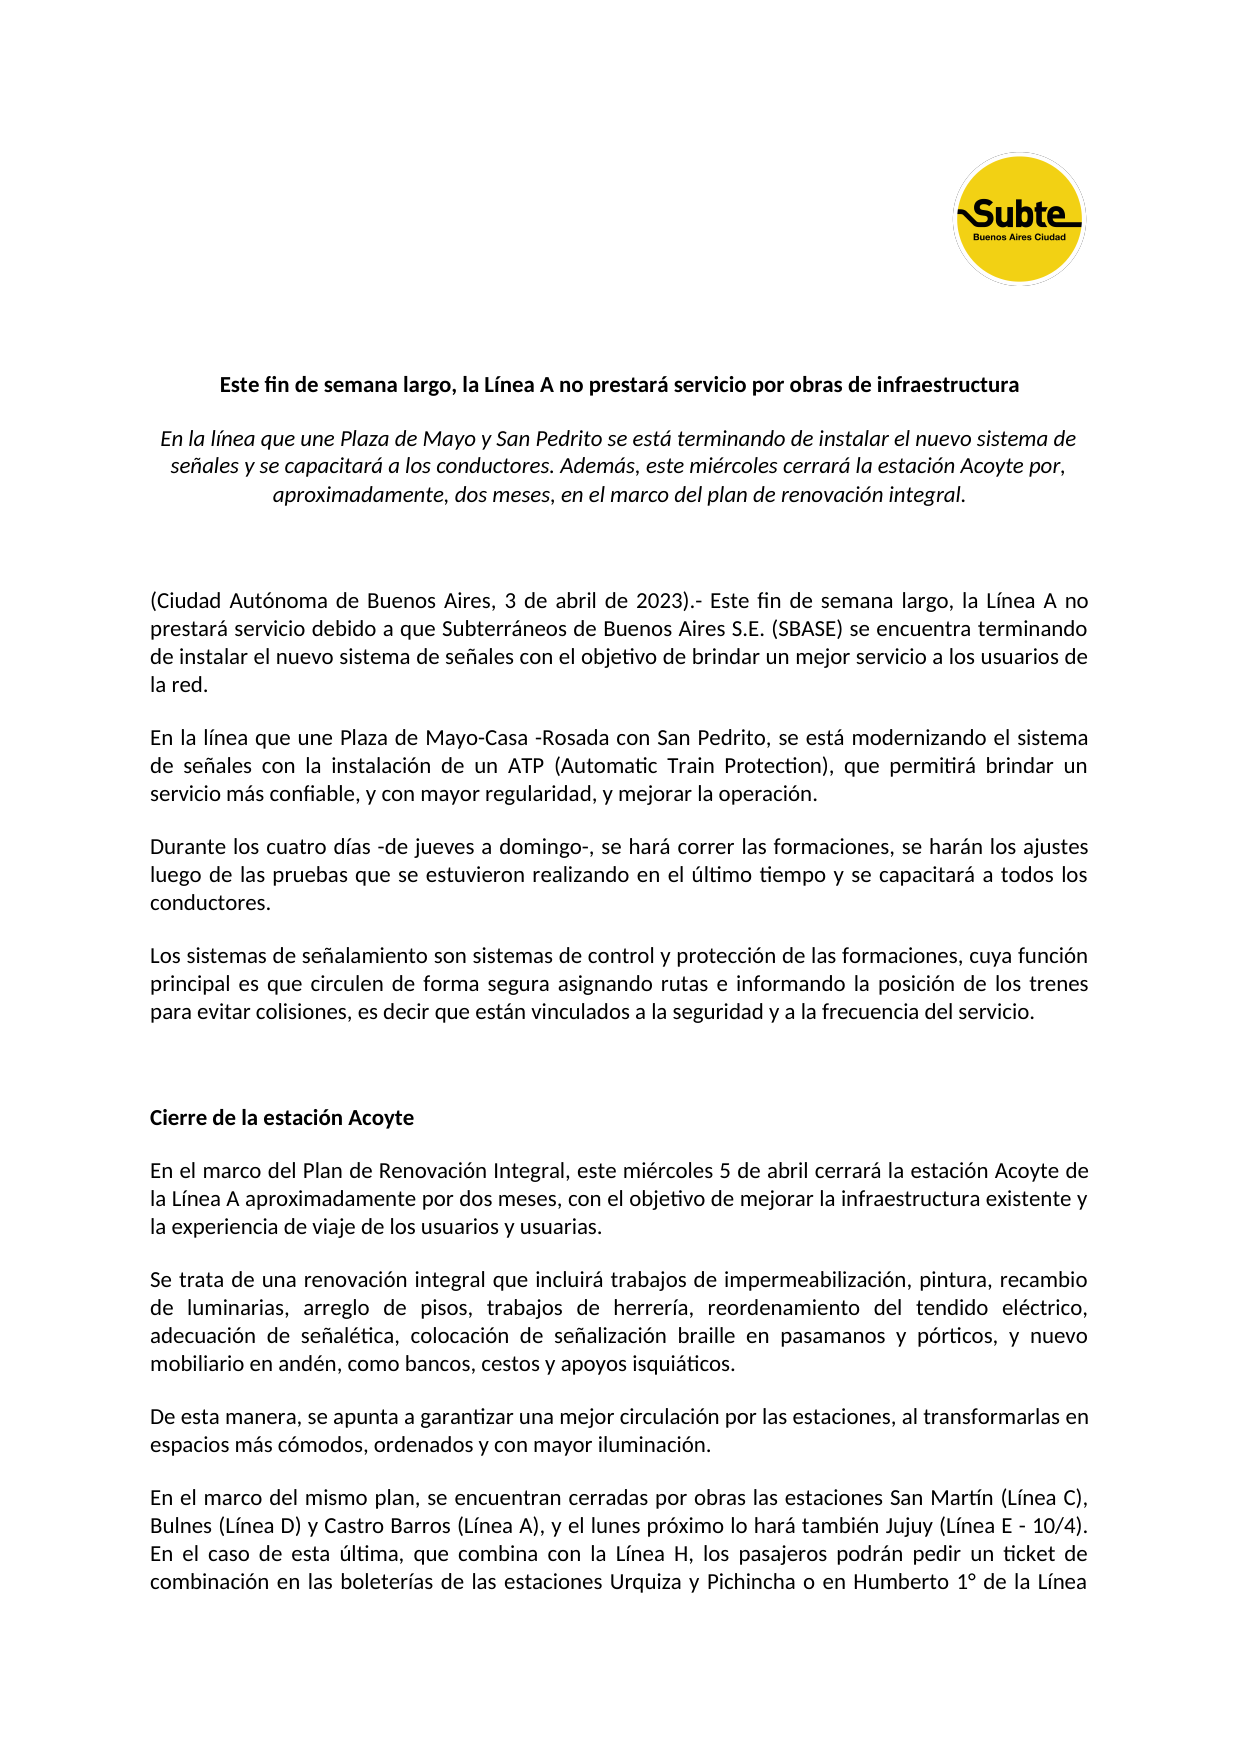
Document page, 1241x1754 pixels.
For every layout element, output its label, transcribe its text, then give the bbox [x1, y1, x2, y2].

text Este fin de semana largo, la Línea A no prestará servicio por obras de infraestructura [150, 371, 1090, 399]
text Cierre de la estación Acoyte [150, 1103, 1090, 1131]
text (Ciudad Autónoma de Buenos Aires, 3 de abril de 2023).- Este fin de semana largo, la Línea A no prestará servicio debido a que Subterráneos de Buenos Aires S.E. (SBASE) se encuentra terminando de instalar el nuevo sistema de señales con el objetivo de brindar un mejor servicio a los usuarios de la red. [150, 586, 1090, 698]
picture [948, 150, 1091, 289]
text En el marco del Plan de Renovación Integral, este miércoles 5 de abril cerrará la estación Acoyte de la Línea A aproximadamente por dos meses, con el objetivo de mejorar la infraestructura existente y la experiencia de viaje de los usuarios y usuarias. [150, 1156, 1090, 1240]
text En la línea que une Plaza de Mayo y San Pedrito se está terminando de instalar el nuevo sistema de señales y se capacitará a los conductores. Además, este miércoles cerrará la estación Acoyte por, aproximadamente, dos meses, en el marco del plan de renovación integral. [150, 424, 1090, 508]
text Los sistemas de señalamiento son sistemas de control y protección de las formaciones, cuya función principal es que circulen de forma segura asignando rutas e informando la posición de los trenes para evitar colisiones, es decir que están vinculados a la seguridad y a la frecuencia del servicio. [150, 941, 1090, 1025]
text De esta manera, se apunta a garantizar una mejor circulación por las estaciones, al transformarlas en espacios más cómodos, ordenados y con mayor iluminación. [150, 1402, 1090, 1458]
text Se trata de una renovación integral que incluirá trabajos de impermeabilización, pintura, recambio de luminarias, arreglo de pisos, trabajos de herrería, reordenamiento del tendido eléctrico, adecuación de señalética, colocación de señalización braille en pasamanos y pórticos, y nuevo mobiliario en andén, como bancos, cestos y apoyos isquiáticos. [150, 1265, 1090, 1377]
text En la línea que une Plaza de Mayo-Casa -Rosada con San Pedrito, se está modernizando el sistema de señales con la instalación de un ATP (Automatic Train Protection), que permitirá brindar un servicio más confiable, y con mayor regularidad, y mejorar la operación. [150, 723, 1090, 807]
text Durante los cuatro días -de jueves a domingo-, se hará correr las formaciones, se harán los ajustes luego de las pruebas que se estuvieron realizando en el último tiempo y se capacitará a todos los conductores. [150, 832, 1090, 916]
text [150, 1483, 1090, 1595]
